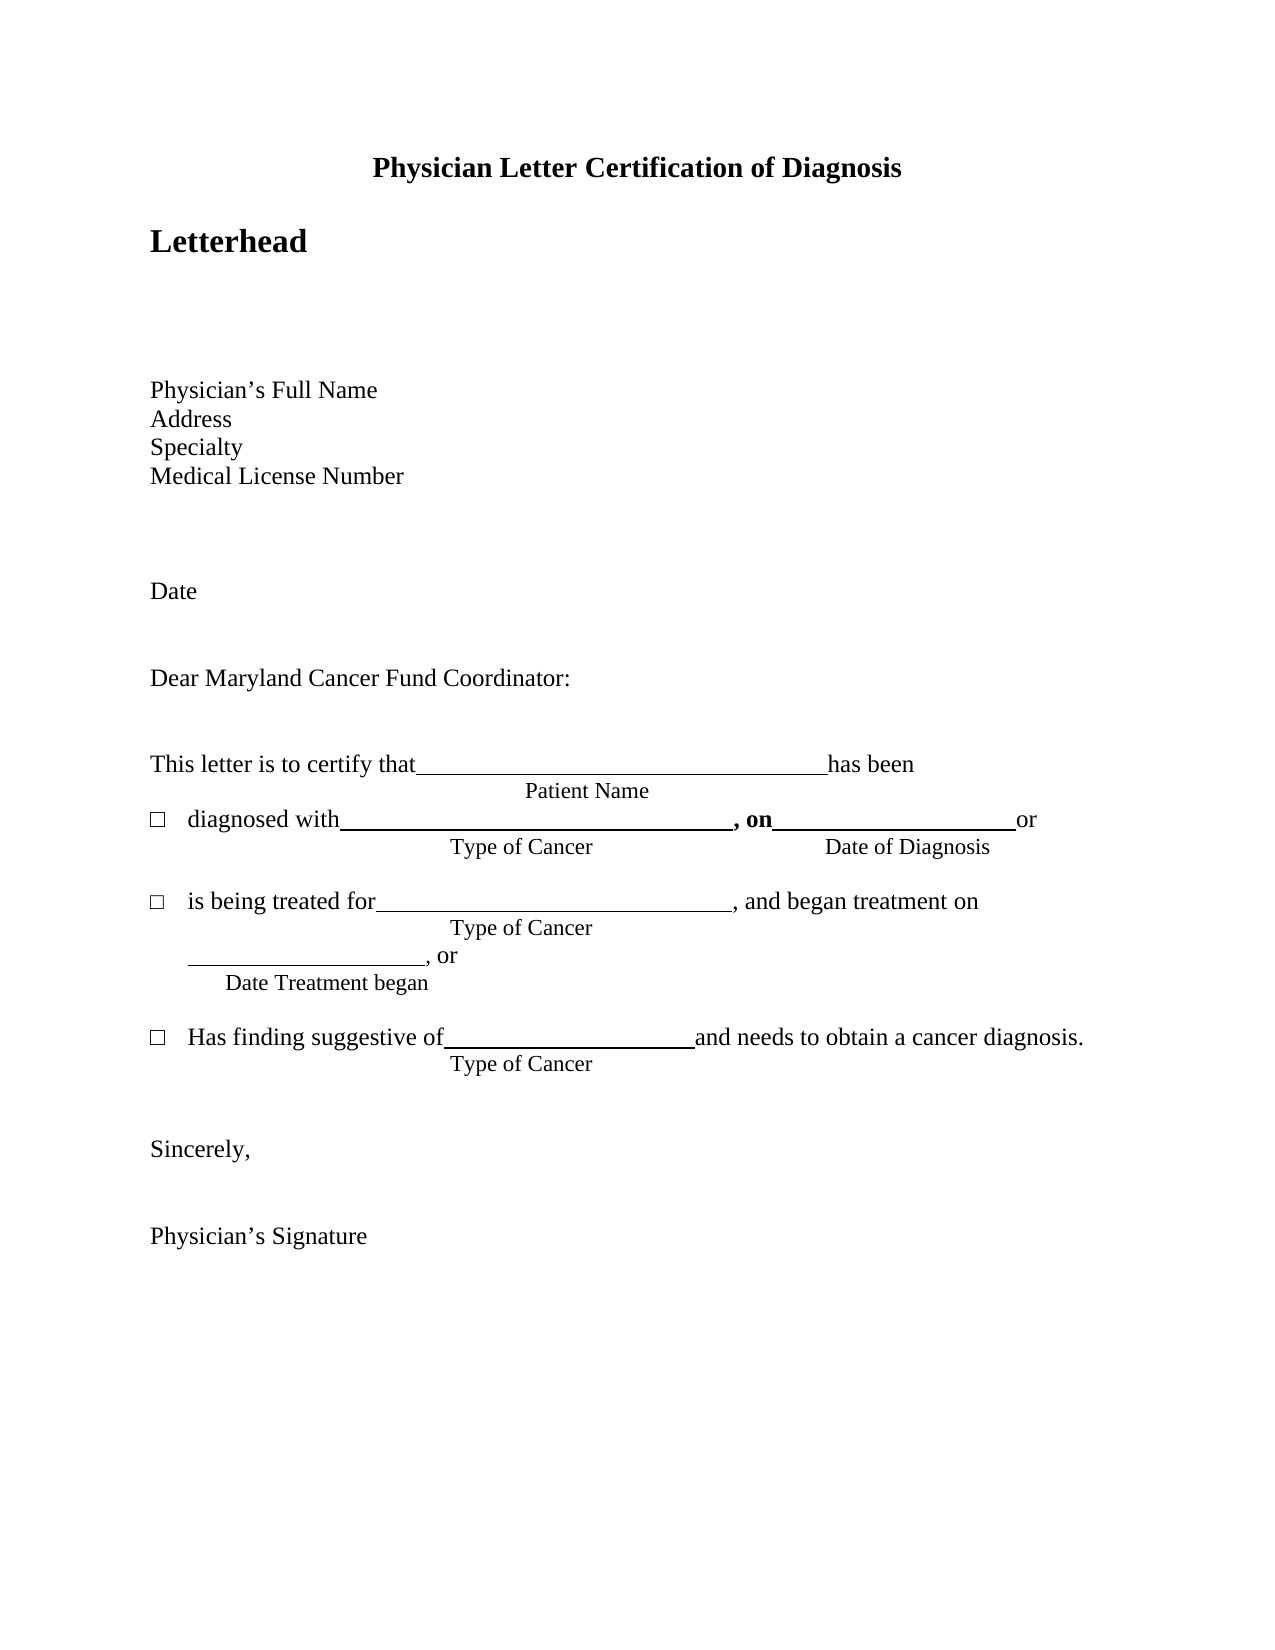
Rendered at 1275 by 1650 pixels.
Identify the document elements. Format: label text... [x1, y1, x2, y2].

text Dear Maryland Cancer Fund Coordinator: [150, 663, 1102, 691]
text Medical License Number [150, 461, 1102, 490]
text Specialty [150, 433, 1102, 461]
list diagnosed with , on or [150, 804, 1102, 834]
text Date [150, 576, 1102, 605]
text Sincerely, Physician’s Signature [150, 1134, 368, 1249]
list Has finding suggestive of and needs to obtain a cancer diagnosis. [150, 1022, 1102, 1052]
text Physician Letter Certification of Diagnosis [223, 150, 1052, 183]
list is being treated for , and began treatment on [150, 886, 1102, 915]
text Date Treatment began [146, 969, 508, 996]
text Type of Cancer Date of Diagnosis [450, 834, 1102, 859]
text Type of Cancer [450, 1052, 1102, 1077]
text Letterhead [150, 222, 1102, 260]
text Type of Cancer [450, 915, 1102, 941]
text Physician’s Full Name Address [150, 375, 380, 433]
text This letter is to certify that has been [150, 749, 1102, 778]
text Patient Name [525, 778, 1102, 804]
text , or [137, 941, 508, 969]
